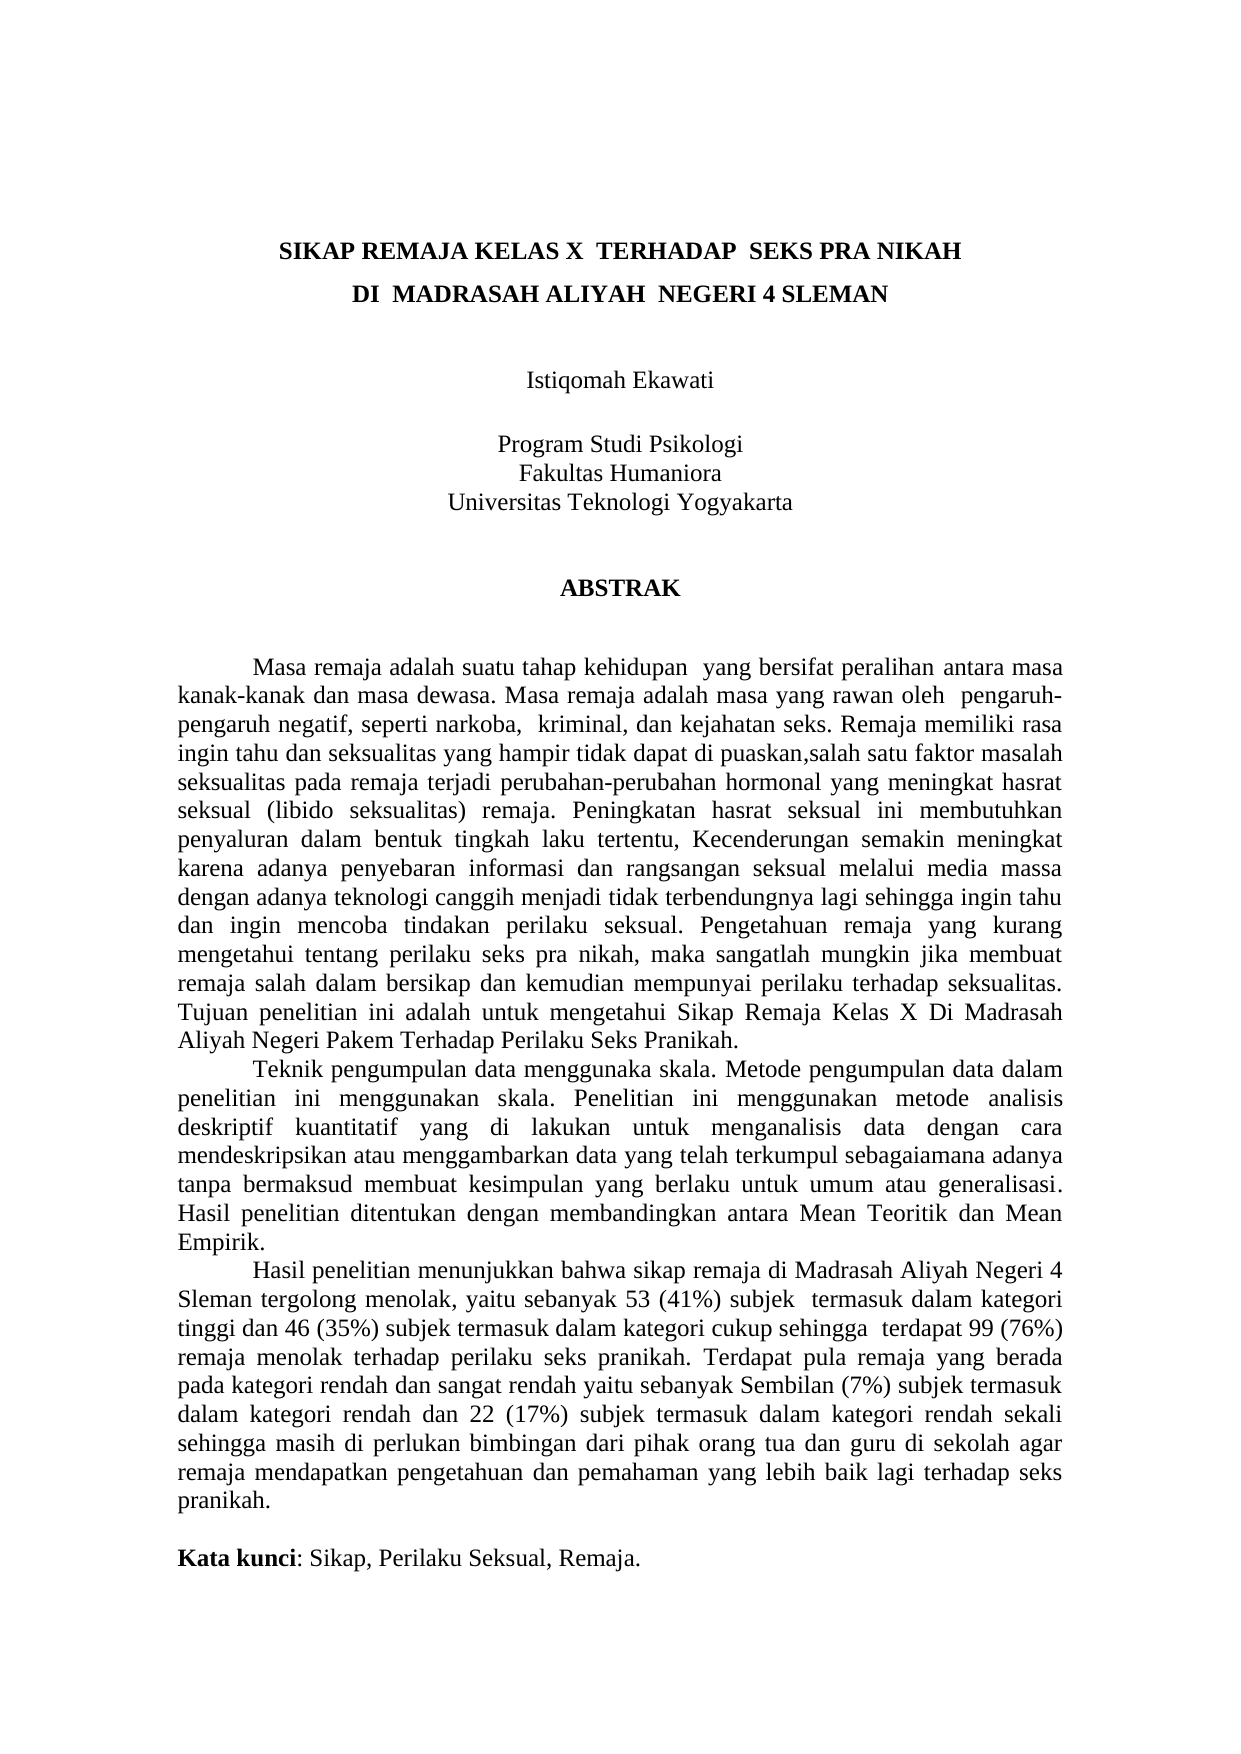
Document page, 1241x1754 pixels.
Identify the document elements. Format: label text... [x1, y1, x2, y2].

text Istiqomah Ekawati [177, 366, 1063, 394]
text Program Studi Psikologi [177, 429, 1063, 458]
text DI MADRASAH ALIYAH NEGERI 4 SLEMAN [177, 279, 1063, 308]
text ABSTRAK [177, 573, 1063, 602]
text Kata kunci: Sikap, Perilaku Seksual, Remaja. [177, 1543, 1063, 1572]
list Hasil penelitian menunjukkan bahwa sikap remaja di Madrasah Aliyah Negeri 4 Sleman tergolong menolak, yaitu sebanyak 53 (41%) subjek termasuk dalam kategori tinggi dan 46 (35%) subjek termasuk dalam kategori cukup sehingga terdapat 99 (76%) remaja menolak terhadap perilaku seks pranikah. Terdapat pula remaja yang berada pada kategori rendah dan sangat rendah yaitu sebanyak Sembilan (7%) subjek termasuk dalam kategori rendah dan 22 (17%) subjek termasuk dalam kategori rendah sekali sehingga masih di perlukan bimbingan dari pihak orang tua dan guru di sekolah agar remaja mendapatkan pengetahuan dan pemahaman yang lebih baik lagi terhadap seks pranikah. [177, 1255, 1063, 1514]
text Masa remaja adalah suatu tahap kehidupan yang bersifat peralihan antara masa kanak-kanak dan masa dewasa. Masa remaja adalah masa yang rawan oleh pengaruh-pengaruh negatif, seperti narkoba, kriminal, dan kejahatan seks. Remaja memiliki rasa ingin tahu dan seksualitas yang hampir tidak dapat di puaskan,salah satu faktor masalah seksualitas pada remaja terjadi perubahan-perubahan hormonal yang meningkat hasrat seksual (libido seksualitas) remaja. Peningkatan hasrat seksual ini membutuhkan penyaluran dalam bentuk tingkah laku tertentu, Kecenderungan semakin meningkat karena adanya penyebaran informasi dan rangsangan seksual melalui media massa dengan adanya teknologi canggih menjadi tidak terbendungnya lagi sehingga ingin tahu dan ingin mencoba tindakan perilaku seksual. Pengetahuan remaja yang kurang mengetahui tentang perilaku seks pra nikah, maka sangatlah mungkin jika membuat remaja salah dalam bersikap dan kemudian mempunyai perilaku terhadap seksualitas. Tujuan penelitian ini adalah untuk mengetahui Sikap Remaja Kelas X Di Madrasah Aliyah Negeri Pakem Terhadap Perilaku Seks Pranikah. [177, 652, 1063, 1054]
text Fakultas Humaniora [177, 458, 1063, 487]
text Universitas Teknologi Yogyakarta [177, 487, 1063, 516]
text SIKAP REMAJA KELAS X TERHADAP SEKS PRA NIKAH [177, 236, 1063, 265]
text Teknik pengumpulan data menggunaka skala. Metode pengumpulan data dalam penelitian ini menggunakan skala. Penelitian ini menggunakan metode analisis deskriptif kuantitatif yang di lakukan untuk menganalisis data dengan cara mendeskripsikan atau menggambarkan data yang telah terkumpul sebagaiamana adanya tanpa bermaksud membuat kesimpulan yang berlaku untuk umum atau generalisasi. Hasil penelitian ditentukan dengan membandingkan antara Mean Teoritik dan Mean Empirik. [177, 1054, 1063, 1255]
